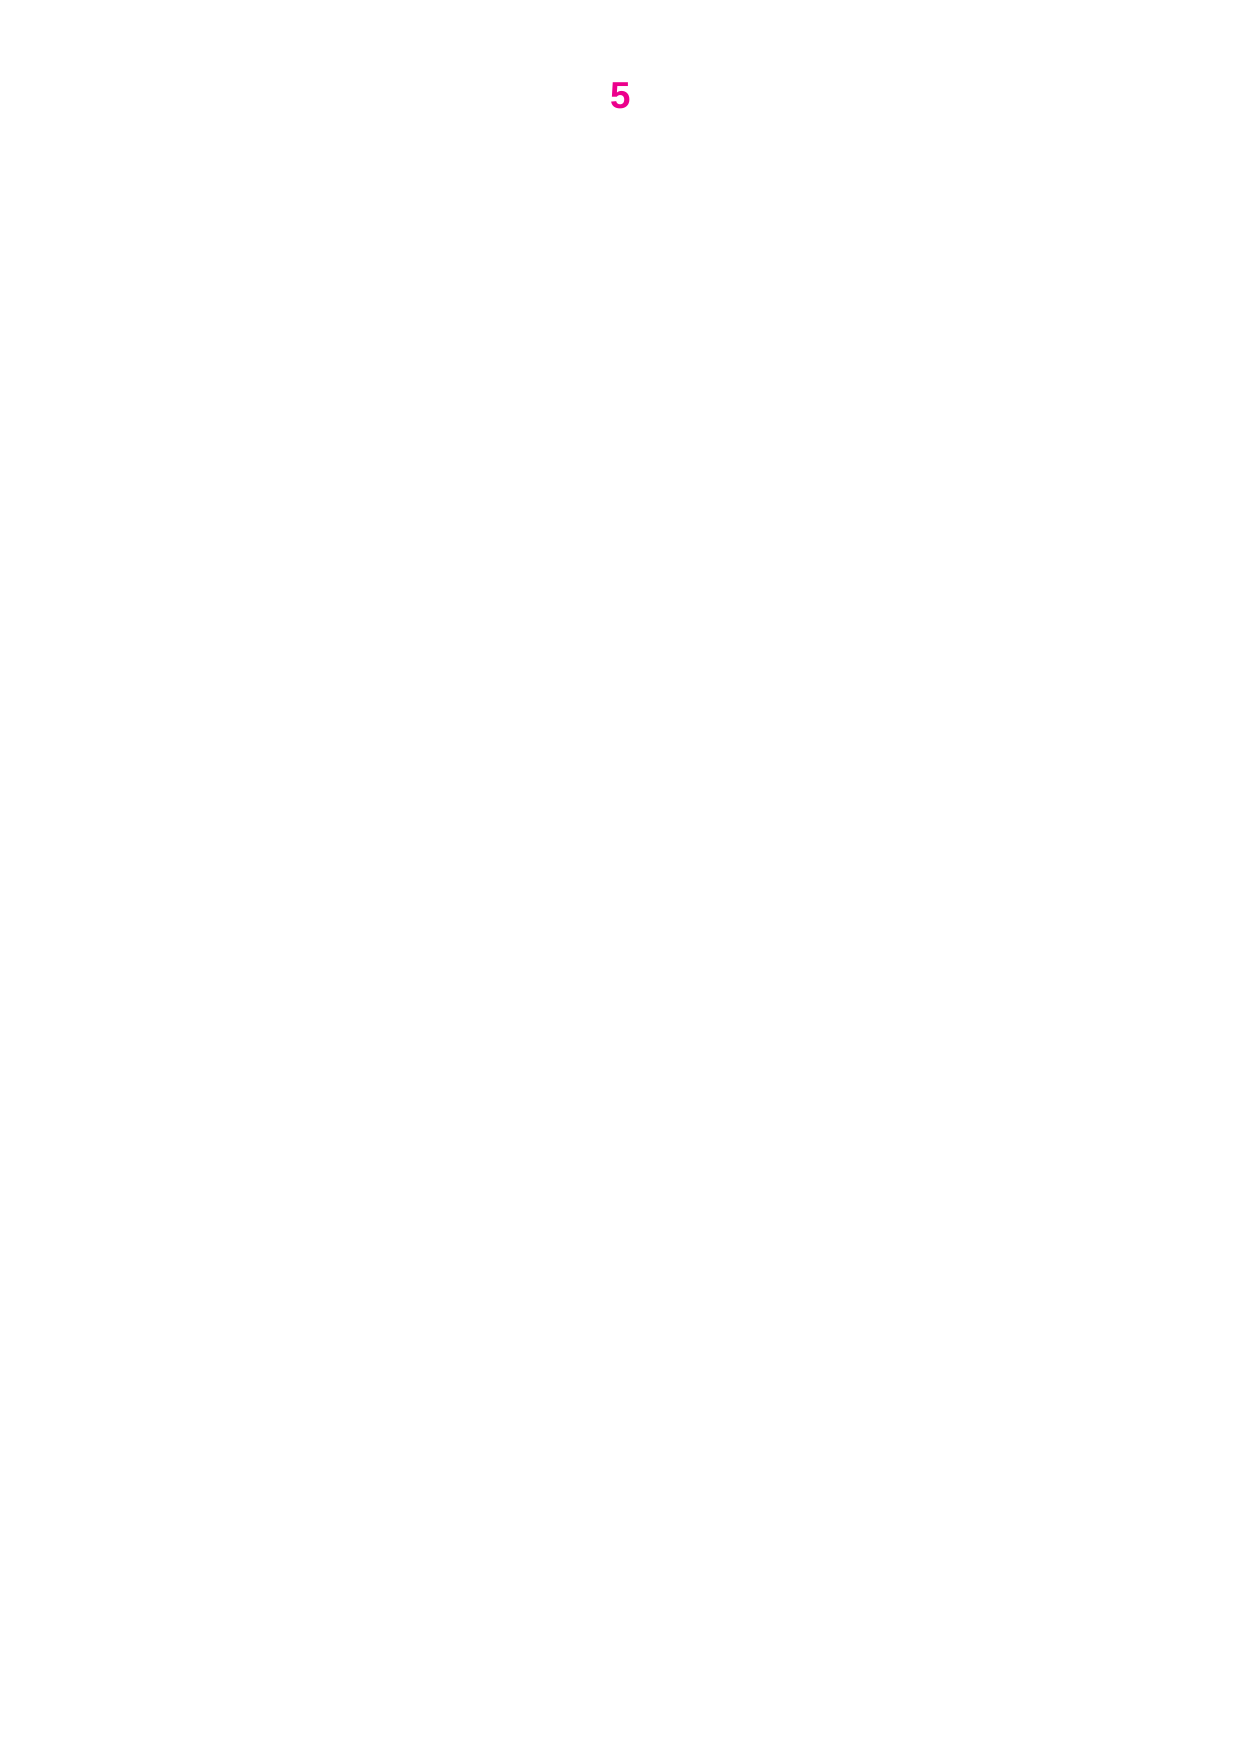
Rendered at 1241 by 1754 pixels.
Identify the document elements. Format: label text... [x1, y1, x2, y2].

text 5 [0, 73, 1240, 116]
